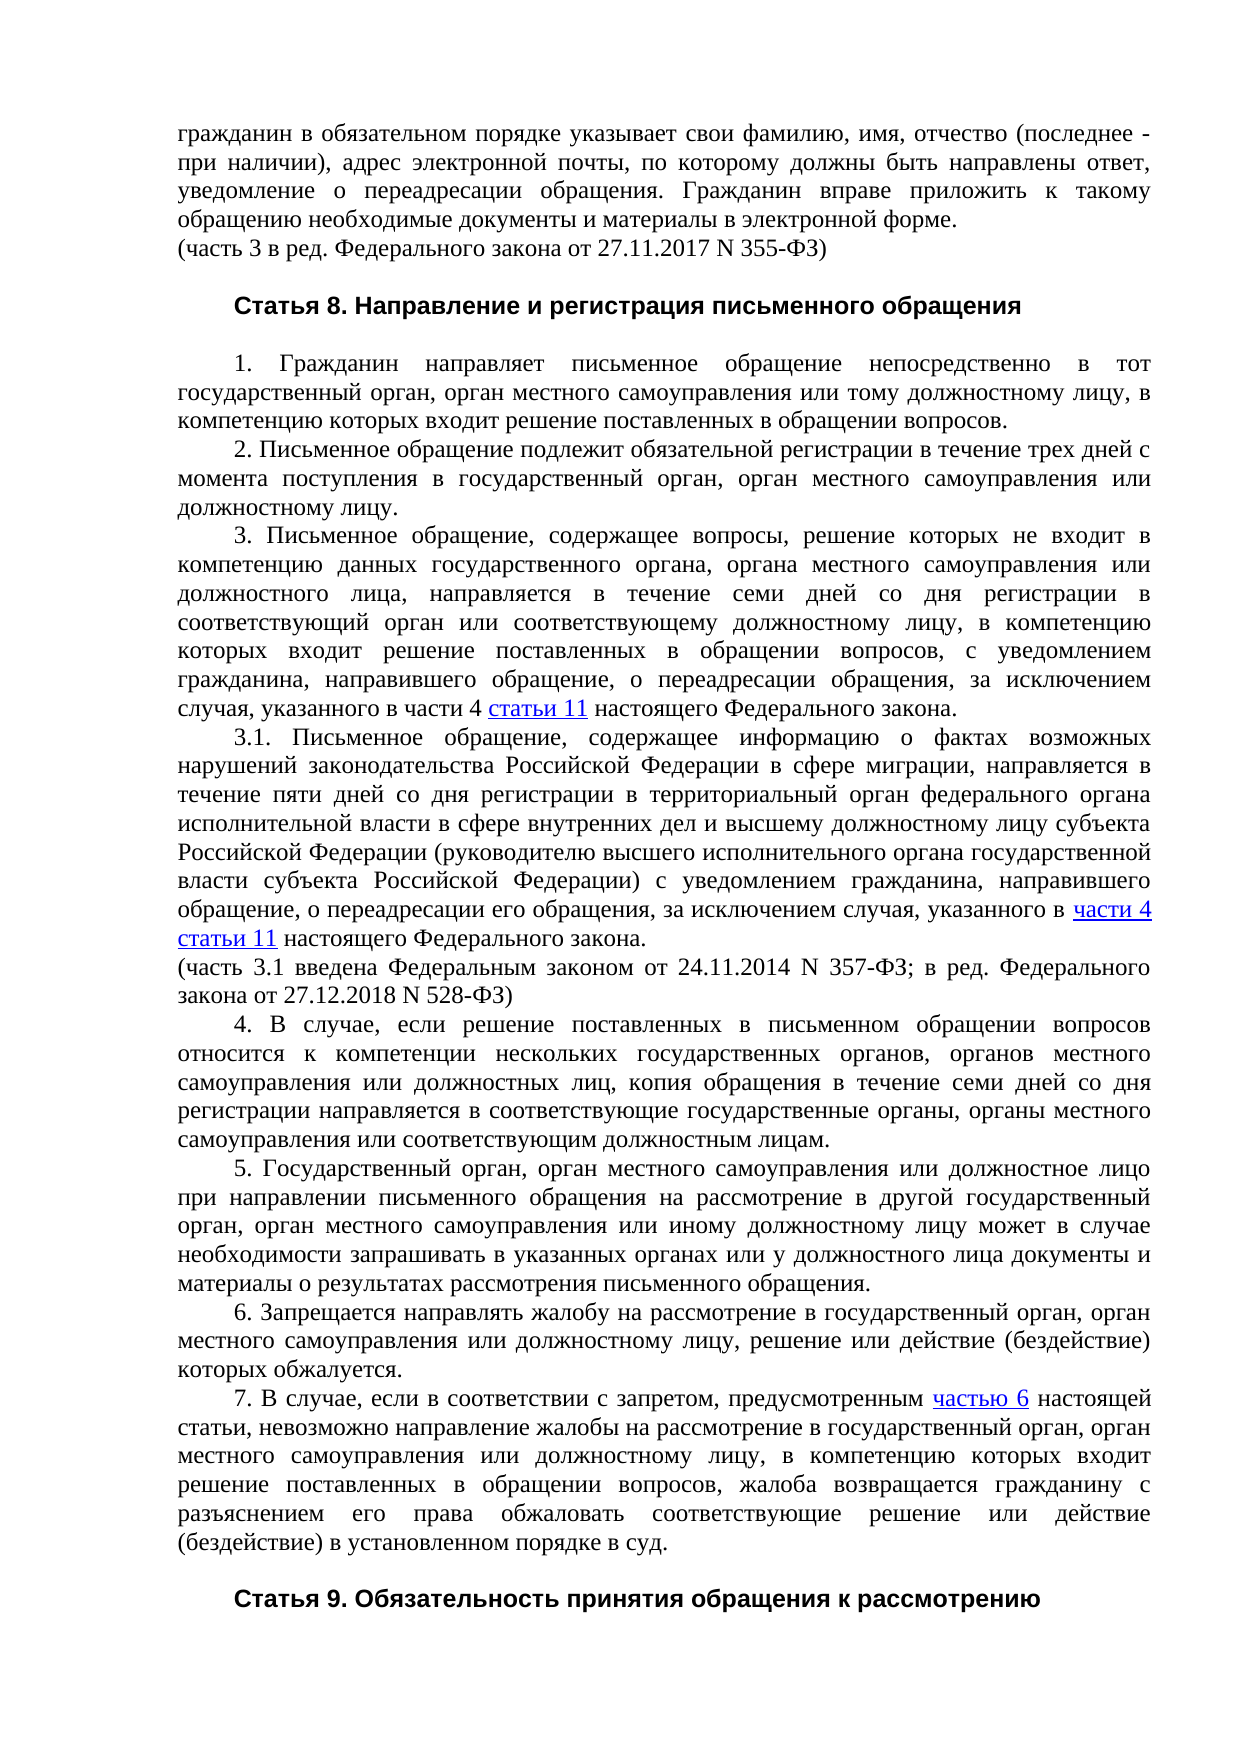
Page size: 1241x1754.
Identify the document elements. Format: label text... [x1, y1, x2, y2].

text 4. В случае, если решение поставленных в письменном обращении вопросов относится к компетенции нескольких государственных органов, органов местного самоуправления или должностных лиц, копия обращения в течение семи дней со дня регистрации направляется в соответствующие государственные органы, органы местного самоуправления или соответствующим должностным лицам. [177, 1009, 1152, 1153]
text 2. Письменное обращение подлежит обязательной регистрации в течение трех дней с момента поступления в государственный орган, орган местного самоуправления или должностному лицу. [177, 434, 1152, 521]
text 6. Запрещается направлять жалобу на рассмотрение в государственный орган, орган местного самоуправления или должностному лицу, решение или действие (бездействие) которых обжалуется. [177, 1297, 1152, 1383]
text Статья 8. Направление и регистрация письменного обращения [177, 291, 1152, 319]
text 3.1. Письменное обращение, содержащее информацию о фактах возможных нарушений законодательства Российской Федерации в сфере миграции, направляется в течение пяти дней со дня регистрации в территориальный орган федерального органа исполнительной власти в сфере внутренних дел и высшему должностному лицу субъекта Российской Федерации (руководителю высшего исполнительного органа государственной власти субъекта Российской Федерации) с уведомлением гражданина, направившего обращение, о переадресации его обращения, за исключением случая, указанного в части 4 статьи 11 настоящего Федерального закона. [177, 722, 1152, 952]
text 3. Письменное обращение, содержащее вопросы, решение которых не входит в компетенцию данных государственного органа, органа местного самоуправления или должностного лица, направляется в течение семи дней со дня регистрации в соответствующий орган или соответствующему должностному лицу, в компетенцию которых входит решение поставленных в обращении вопросов, с уведомлением гражданина, направившего обращение, о переадресации обращения, за исключением случая, указанного в части 4 статьи 11 настоящего Федерального закона. [177, 521, 1152, 722]
text 7. В случае, если в соответствии с запретом, предусмотренным частью 6 настоящей статьи, невозможно направление жалобы на рассмотрение в государственный орган, орган местного самоуправления или должностному лицу, в компетенцию которых входит решение поставленных в обращении вопросов, жалоба возвращается гражданину с разъяснением его права обжаловать соответствующие решение или действие (бездействие) в установленном порядке в суд. [177, 1383, 1152, 1556]
text (часть 3 в ред. Федерального закона от 27.11.2017 N 355-ФЗ) [177, 233, 1152, 262]
text 5. Государственный орган, орган местного самоуправления или должностное лицо при направлении письменного обращения на рассмотрение в другой государственный орган, орган местного самоуправления или иному должностному лицу может в случае необходимости запрашивать в указанных органах или у должностного лица документы и материалы о результатах рассмотрения письменного обращения. [177, 1153, 1152, 1297]
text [177, 118, 1152, 233]
text (часть 3.1 введена Федеральным законом от 24.11.2014 N 357-ФЗ; в ред. Федерального закона от 27.12.2018 N 528-ФЗ) [177, 952, 1152, 1009]
text Статья 9. Обязательность принятия обращения к рассмотрению [177, 1584, 1152, 1613]
text 1. Гражданин направляет письменное обращение непосредственно в тот государственный орган, орган местного самоуправления или тому должностному лицу, в компетенцию которых входит решение поставленных в обращении вопросов. [177, 348, 1152, 434]
